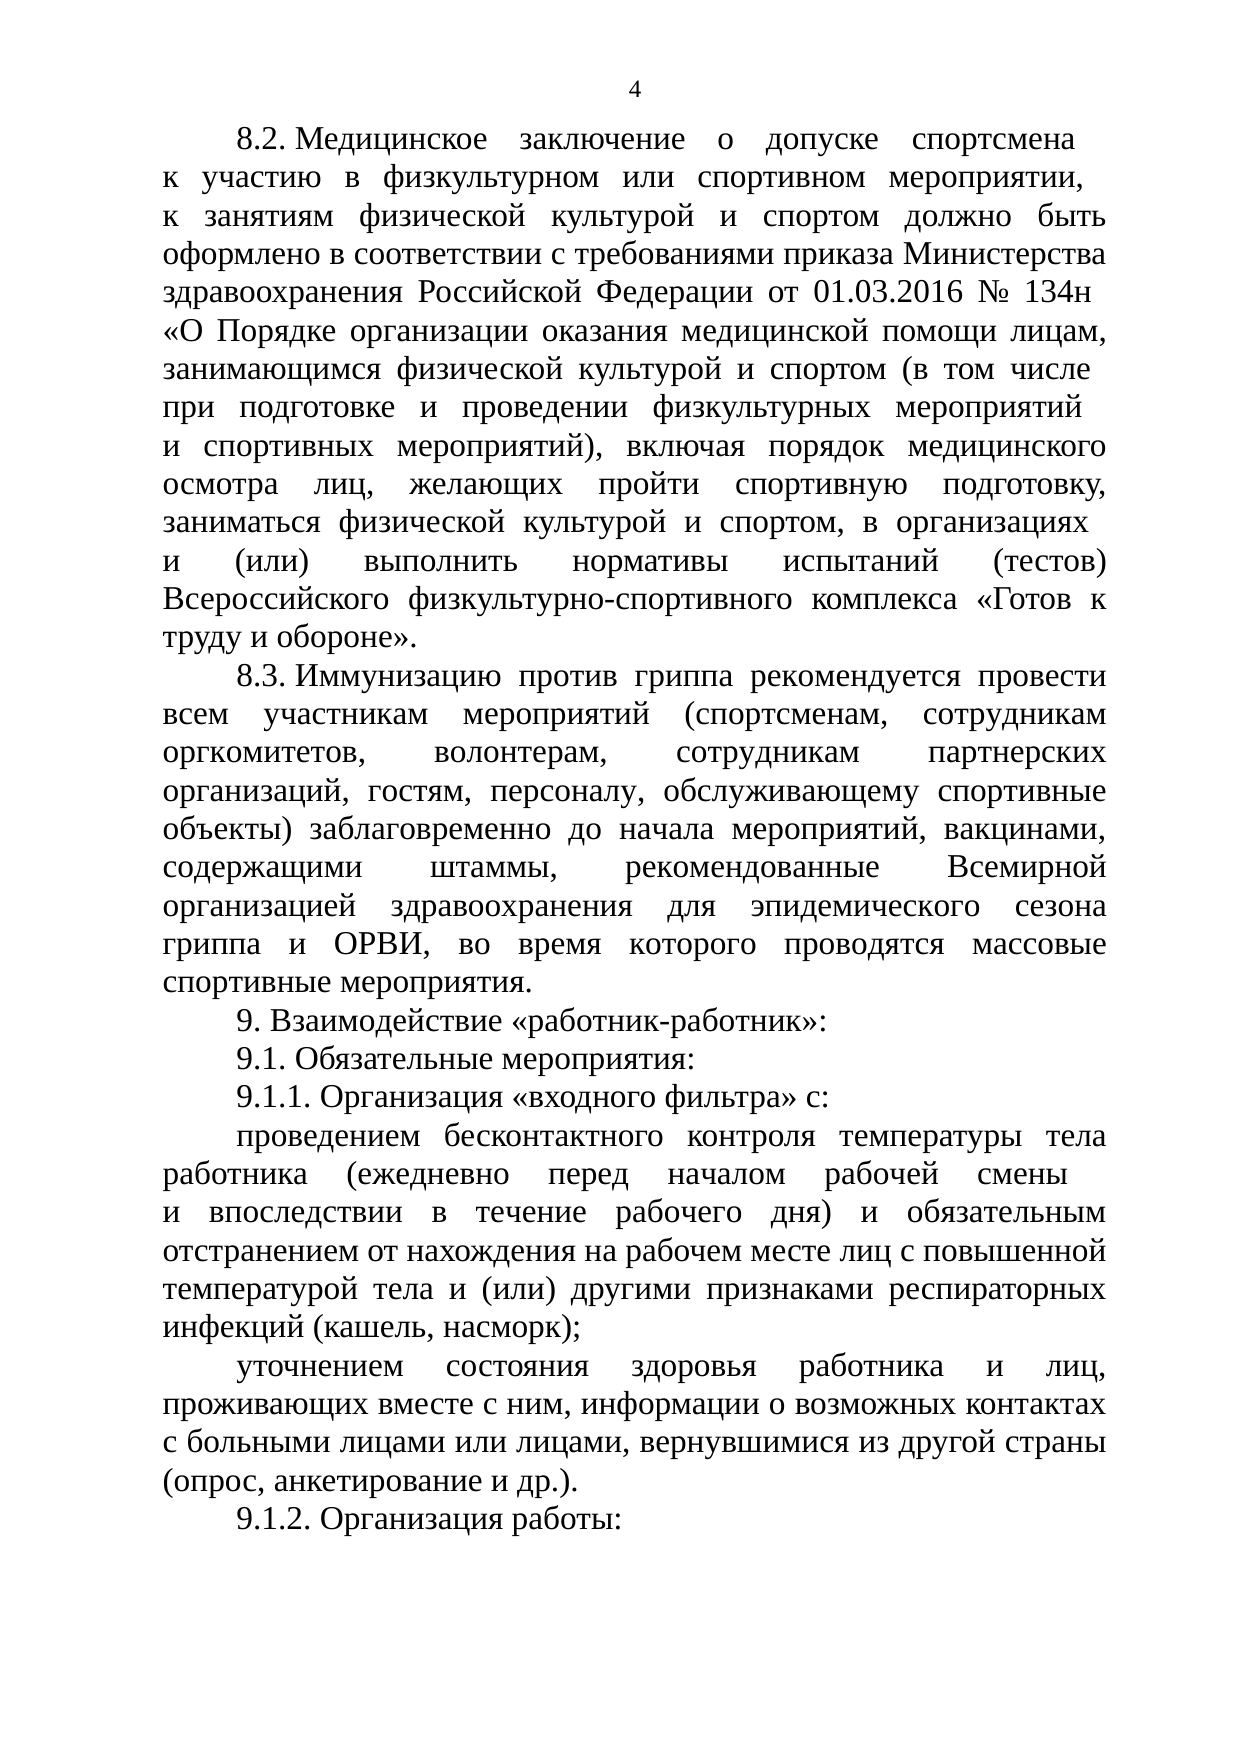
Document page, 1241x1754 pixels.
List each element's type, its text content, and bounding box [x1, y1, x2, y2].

text уточнением состояния здоровья работника и лиц, проживающих вместе с ним, информации о возможных контактах с больными лицами или лицами, вернувшимися из другой страны (опрос, анкетирование и др.). [162, 1345, 1107, 1498]
text проведением бесконтактного контроля температуры тела работника (ежедневно перед началом рабочей смены и впоследствии в течение рабочего дня) и обязательным отстранением от нахождения на рабочем месте лиц с повышенной температурой тела и (или) другими признаками респираторных инфекций (кашель, насморк); [162, 1115, 1107, 1345]
text 9.1.1. Организация «входного фильтра» с: [162, 1076, 1107, 1115]
text 9.1. Обязательные мероприятия: [162, 1038, 1107, 1076]
text 8.2. Медицинское заключение о допуске спортсмена к участию в физкультурном или спортивном мероприятии, к занятиям физической культурой и спортом должно быть оформлено в соответствии с требованиями приказа Министерства здравоохранения Российской Федерации от 01.03.2016 № 134н «О Порядке организации оказания медицинской помощи лицам, занимающимся физической культурой и спортом (в том числе при подготовке и проведении физкультурных мероприятий и спортивных мероприятий), включая порядок медицинского осмотра лиц, желающих пройти спортивную подготовку, заниматься физической культурой и спортом, в организациях и (или) выполнить нормативы испытаний (тестов) Всероссийского физкультурно-спортивного комплекса «Готов к труду и обороне». [162, 118, 1107, 655]
text 8.3. Иммунизацию против гриппа рекомендуется провести всем участникам мероприятий (спортсменам, сотрудникам оргкомитетов, волонтерам, сотрудникам партнерских организаций, гостям, персоналу, обслуживающему спортивные объекты) заблаговременно до начала мероприятий, вакцинами, содержащими штаммы, рекомендованные Всемирной организацией здравоохранения для эпидемического сезона гриппа и ОРВИ, во время которого проводятся массовые спортивные мероприятия. [162, 655, 1107, 1000]
text 9.1.2. Организация работы: [162, 1498, 1107, 1536]
text 9. Взаимодействие «работник-работник»: [162, 1000, 1107, 1038]
